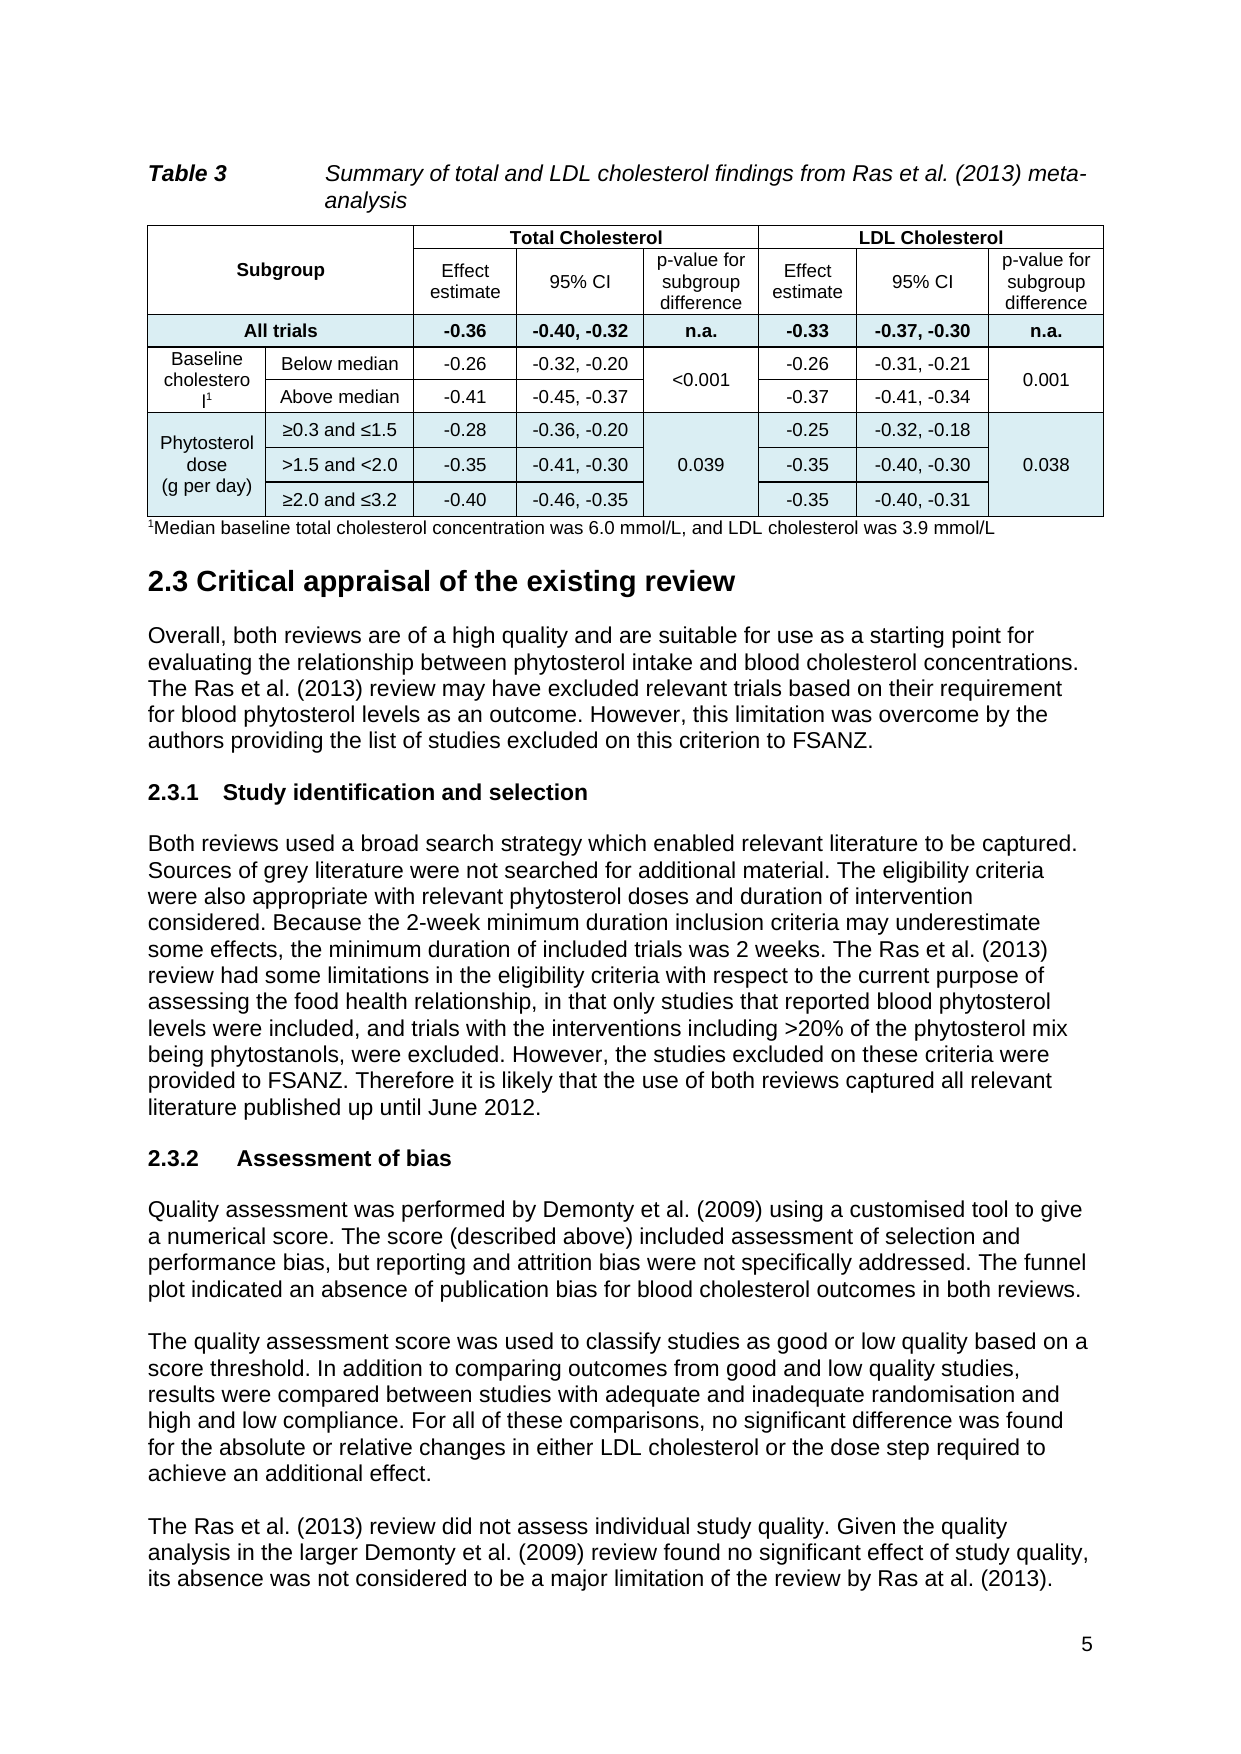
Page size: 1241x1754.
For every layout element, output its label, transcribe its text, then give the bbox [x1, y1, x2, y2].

table_cell n.a. [644, 315, 758, 346]
table_cell -0.35 [414, 448, 516, 481]
table_cell 95% CI [517, 249, 643, 314]
table_cell -0.41 [414, 380, 516, 412]
table_cell -0.26 [414, 348, 516, 379]
table_cell Effect estimate [414, 249, 516, 314]
table_cell Phytosterol dose (g per day) [148, 413, 265, 516]
table_cell Above median [266, 380, 413, 412]
table_cell -0.41, -0.34 [857, 380, 988, 412]
table_cell -0.28 [414, 413, 516, 447]
text The Ras et al. (2013) review did not assess individual study quality. Given the quality analysis in the larger Demonty et al. (2009) review found no significant effect of study quality, its absence was not considered to be a major limitation of the review by Ras at al. (2013). [148, 1513, 1092, 1592]
table_cell -0.33 [759, 315, 856, 346]
table_header Total Cholesterol [414, 226, 758, 248]
text Both reviews used a broad search strategy which enabled relevant literature to be captured. Sources of grey literature were not searched for additional material. The eligibility criteria were also appropriate with relevant phytosterol doses and duration of intervention considered. Because the 2-week minimum duration inclusion criteria may underestimate some effects, the minimum duration of included trials was 2 weeks. The Ras et al. (2013) review had some limitations in the eligibility criteria with respect to the current purpose of assessing the food health relationship, in that only studies that reported blood phytosterol levels were included, and trials with the interventions including >20% of the phytosterol mix being phytostanols, were excluded. However, the studies excluded on these criteria were provided to FSANZ. Therefore it is likely that the use of both reviews captured all relevant literature published up until June 2012. [148, 830, 1092, 1120]
table_cell p-value for subgroup difference [644, 249, 758, 314]
subtitle 2.3 Critical appraisal of the existing review [148, 563, 1092, 597]
table_cell 0.001 [989, 348, 1103, 412]
table_cell -0.32, -0.18 [857, 413, 988, 447]
table_cell n.a. [989, 315, 1103, 346]
text Quality assessment was performed by Demonty et al. (2009) using a customised tool to give a numerical score. The score (described above) included assessment of selection and performance bias, but reporting and attrition bias were not specifically addressed. The funnel plot indicated an absence of publication bias for blood cholesterol outcomes in both reviews. [148, 1196, 1092, 1302]
table_cell p-value for subgroup difference [989, 249, 1103, 314]
table_cell -0.41, -0.30 [517, 448, 643, 481]
table_cell -0.35 [759, 448, 856, 481]
table_cell -0.25 [759, 413, 856, 447]
table_cell -0.31, -0.21 [857, 348, 988, 379]
table_header Subgroup [148, 226, 413, 314]
table_cell -0.40, -0.30 [857, 448, 988, 481]
table_cell Below median [266, 348, 413, 379]
table_cell 95% CI [857, 249, 988, 314]
text Table 3 Summary of total and LDL cholesterol findings from Ras et al. (2013) meta-analysis [148, 160, 1092, 213]
table_cell -0.36 [414, 315, 516, 346]
table_cell -0.40, -0.31 [857, 483, 988, 516]
table_header LDL Cholesterol [759, 226, 1103, 248]
table_cell All trials [148, 315, 413, 346]
table_cell -0.35 [759, 483, 856, 516]
table_cell -0.37 [759, 380, 856, 412]
subtitle 2.3.2 Assessment of bias [148, 1145, 1092, 1171]
table_cell Baseline cholesterol1 [148, 348, 265, 412]
table_cell ≥2.0 and ≤3.2 [266, 483, 413, 516]
table_cell -0.37, -0.30 [857, 315, 988, 346]
table_cell 0.039 [644, 413, 758, 516]
table_cell -0.45, -0.37 [517, 380, 643, 412]
table_cell -0.40 [414, 483, 516, 516]
table_cell -0.46, -0.35 [517, 483, 643, 516]
table_cell -0.26 [759, 348, 856, 379]
text Overall, both reviews are of a high quality and are suitable for use as a starting point for evaluating the relationship between phytosterol intake and blood cholesterol concentrations. The Ras et al. (2013) review may have excluded relevant trials based on their requirement for blood phytosterol levels as an outcome. However, this limitation was overcome by the authors providing the list of studies excluded on this criterion to FSANZ. [148, 622, 1092, 754]
table_cell -0.40, -0.32 [517, 315, 643, 346]
table_cell 0.038 [989, 413, 1103, 516]
table_cell ≥0.3 and ≤1.5 [266, 413, 413, 447]
table_cell >1.5 and <2.0 [266, 448, 413, 481]
table_cell Effect estimate [759, 249, 856, 314]
table_cell <0.001 [644, 348, 758, 412]
table_cell -0.36, -0.20 [517, 413, 643, 447]
text The quality assessment score was used to classify studies as good or low quality based on a score threshold. In addition to comparing outcomes from good and low quality studies, results were compared between studies with adequate and inadequate randomisation and high and low compliance. For all of these comparisons, no significant difference was found for the absolute or relative changes in either LDL cholesterol or the dose step required to achieve an additional effect. [148, 1328, 1092, 1486]
table_cell -0.32, -0.20 [517, 348, 643, 379]
subtitle Study identification and selection [148, 779, 1092, 805]
text 1Median baseline total cholesterol concentration was 6.0 mmol/L, and LDL cholesterol was 3.9 mmol/L [148, 517, 1092, 538]
